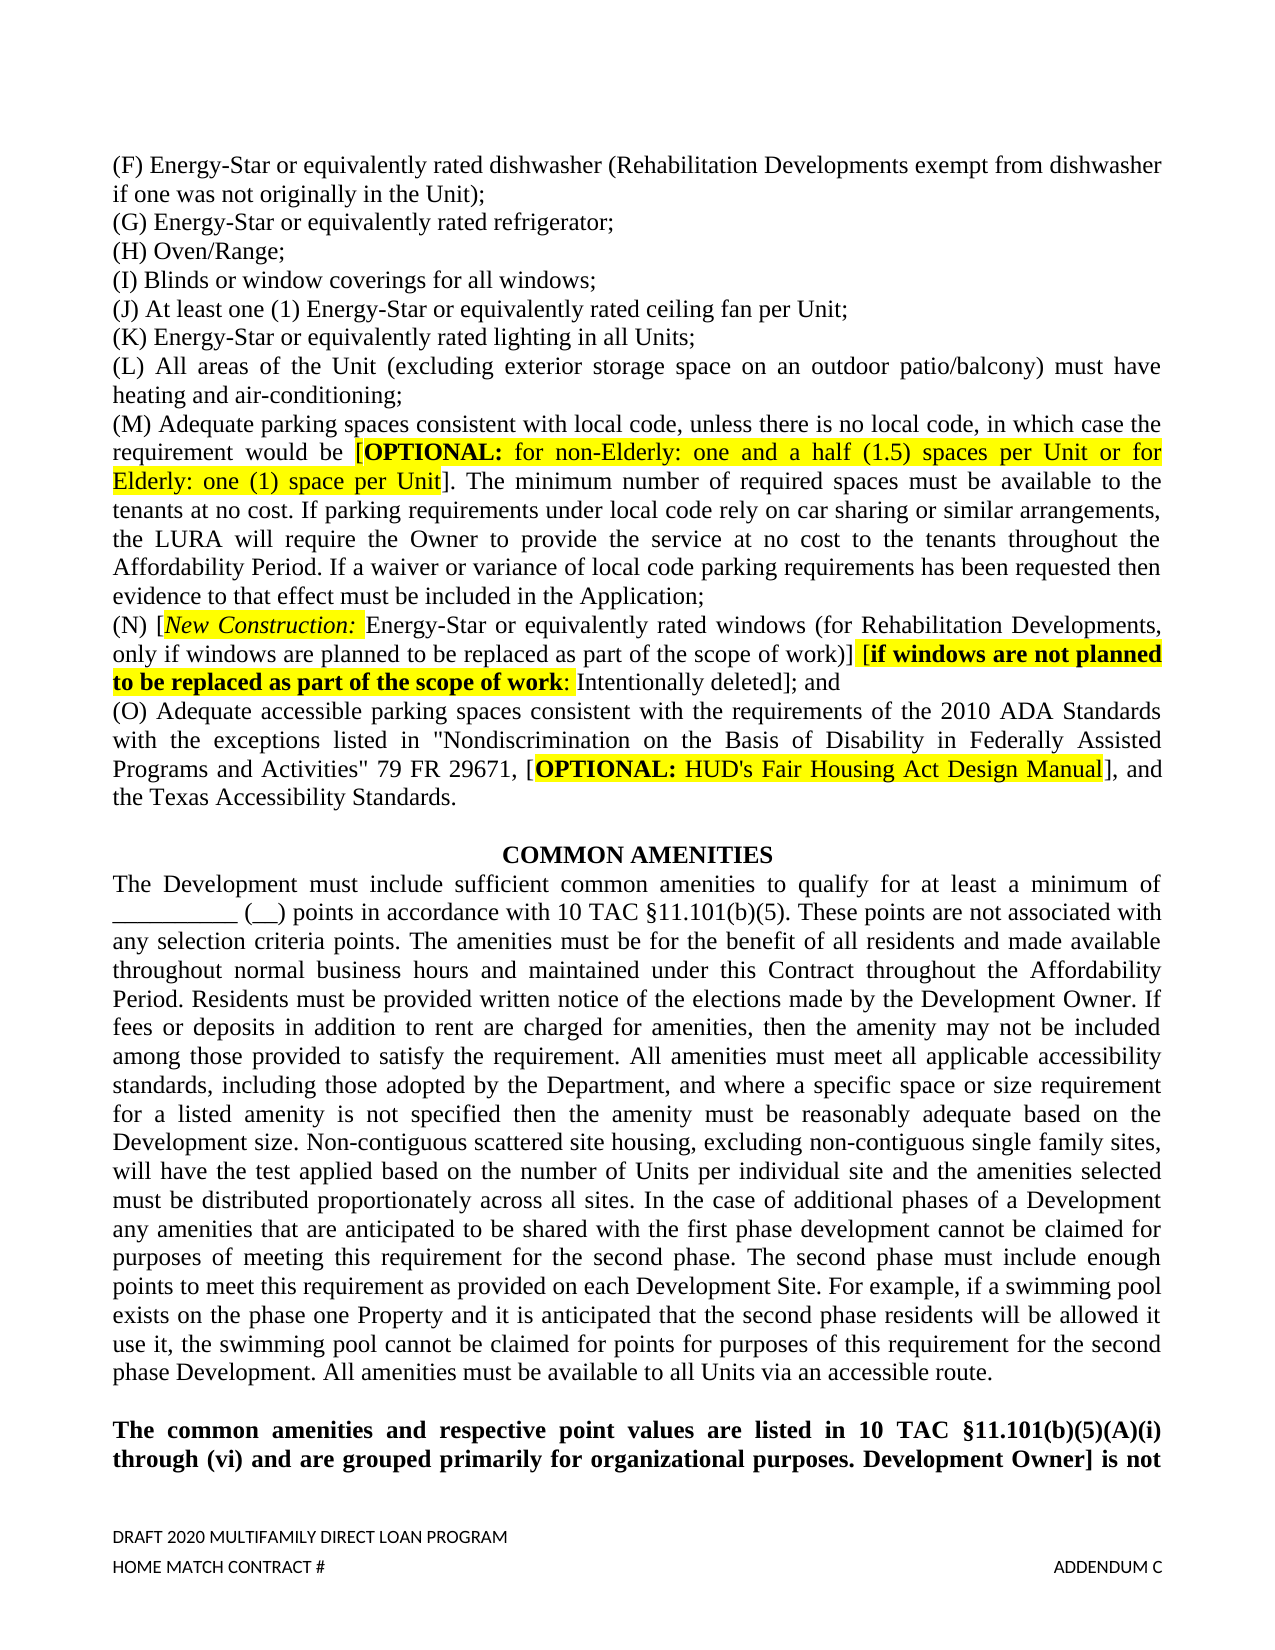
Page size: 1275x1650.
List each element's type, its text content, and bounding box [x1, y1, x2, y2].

text (M) Adequate parking spaces consistent with local code, unless there is no local code, in which case the requirement would be [OPTIONAL: for non-Elderly: one and a half (1.5) spaces per Unit or for Elderly: one (1) space per Unit]. The minimum number of required spaces must be available to the tenants at no cost. If parking requirements under local code rely on car sharing or similar arrangements, the LURA will require the Owner to provide the service at no cost to the tenants throughout the Affordability Period. If a waiver or variance of local code parking requirements has been requested then evidence to that effect must be included in the Application; [112, 409, 1162, 610]
text The Development must include sufficient common amenities to qualify for at least a minimum of __________ (__) points in accordance with 10 TAC §11.101(b)(5). These points are not associated with any selection criteria points. The amenities must be for the benefit of all residents and made available throughout normal business hours and maintained under this Contract throughout the Affordability Period. Residents must be provided written notice of the elections made by the Development Owner. If fees or deposits in addition to rent are charged for amenities, then the amenity may not be included among those provided to satisfy the requirement. All amenities must meet all applicable accessibility standards, including those adopted by the Department, and where a specific space or size requirement for a listed amenity is not specified then the amenity must be reasonably adequate based on the Development size. Non-contiguous scattered site housing, excluding non-contiguous single family sites, will have the test applied based on the number of Units per individual site and the amenities selected must be distributed proportionately across all sites. In the case of additional phases of a Development any amenities that are anticipated to be shared with the first phase development cannot be claimed for purposes of meeting this requirement for the second phase. The second phase must include enough points to meet this requirement as provided on each Development Site. For example, if a swimming pool exists on the phase one Property and it is anticipated that the second phase residents will be allowed it use it, the swimming pool cannot be claimed for points for purposes of this requirement for the second phase Development. All amenities must be available to all Units via an accessible route. [112, 869, 1162, 1386]
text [112, 1415, 1162, 1472]
text (I) Blinds or window coverings for all windows; [112, 265, 1162, 294]
text (N) [New Construction: Energy-Star or equivalently rated windows (for Rehabilitation Developments, only if windows are planned to be replaced as part of the scope of work)] [if windows are not planned to be replaced as part of the scope of work: Intentionally deleted]; and [112, 610, 1162, 696]
text (F) Energy-Star or equivalently rated dishwasher (Rehabilitation Developments exempt from dishwasher if one was not originally in the Unit); [112, 150, 1162, 207]
text COMMON AMENITIES [112, 840, 1162, 869]
text (O) Adequate accessible parking spaces consistent with the requirements of the 2010 ADA Standards with the exceptions listed in "Nondiscrimination on the Basis of Disability in Federally Assisted Programs and Activities" 79 FR 29671, [OPTIONAL: HUD's Fair Housing Act Design Manual], and the Texas Accessibility Standards. [112, 696, 1162, 811]
text (H) Oven/Range; [112, 236, 1162, 265]
text (J) At least one (1) Energy-Star or equivalently rated ceiling fan per Unit; [112, 294, 1162, 322]
text (L) All areas of the Unit (excluding exterior storage space on an outdoor patio/balcony) must have heating and air-conditioning; [112, 351, 1162, 409]
text (K) Energy-Star or equivalently rated lighting in all Units; [112, 322, 1162, 351]
text (G) Energy-Star or equivalently rated refrigerator; [112, 207, 1162, 236]
